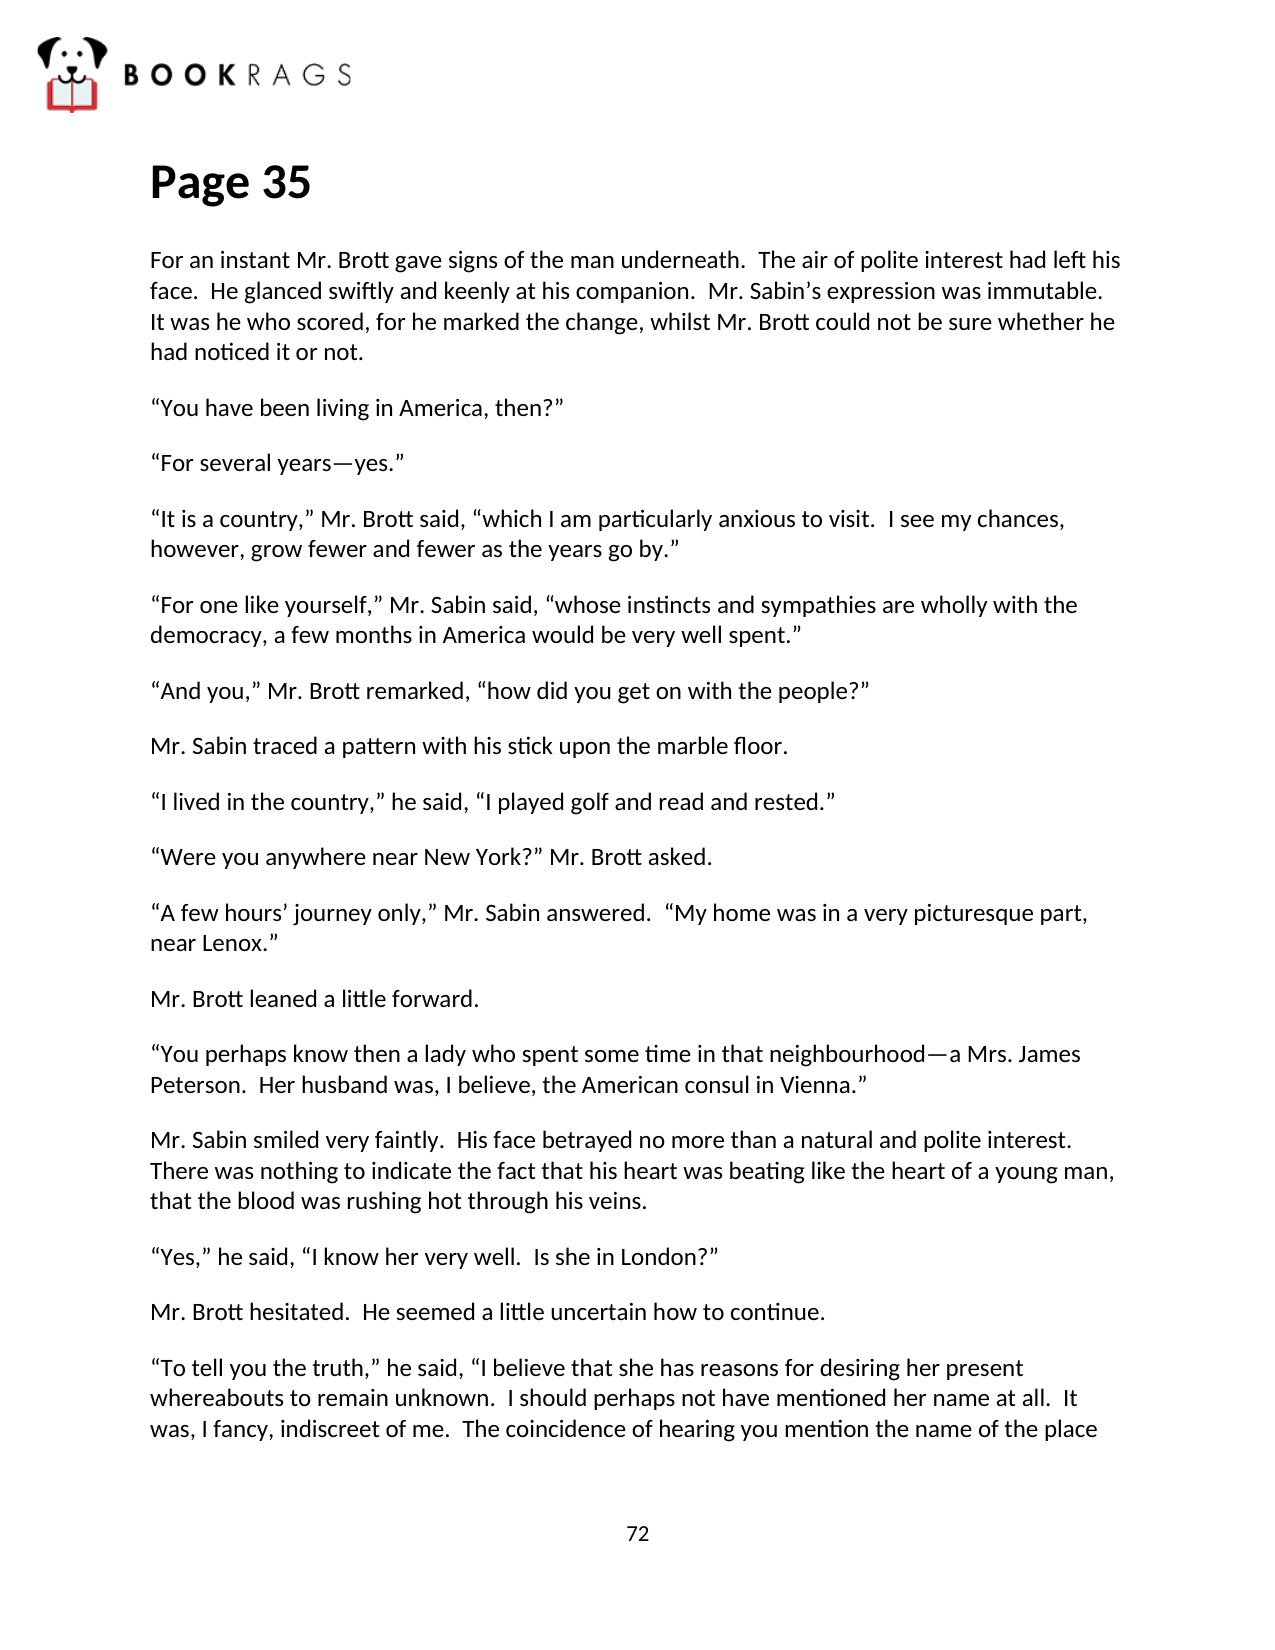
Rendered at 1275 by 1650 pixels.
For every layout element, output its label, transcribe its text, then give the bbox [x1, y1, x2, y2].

text “You perhaps know then a lady who spent some time in that neighbourhood—­a Mrs. James Peterson. Her husband was, I believe, the American consul in Vienna.” [150, 1038, 1125, 1099]
text “I lived in the country,” he said, “I played golf and read and rested.” [150, 786, 1125, 816]
text For an instant Mr. Brott gave signs of the man underneath. The air of polite interest had left his face. He glanced swiftly and keenly at his companion. Mr. Sabin’s expression was immutable. It was he who scored, for he marked the change, whilst Mr. Brott could not be sure whether he had noticed it or not. [150, 244, 1125, 367]
text Mr. Sabin smiled very faintly. His face betrayed no more than a natural and polite interest. There was nothing to indicate the fact that his heart was beating like the heart of a young man, that the blood was rushing hot through his veins. [150, 1124, 1125, 1216]
text Mr. Sabin traced a pattern with his stick upon the marble floor. [150, 730, 1125, 761]
text “For one like yourself,” Mr. Sabin said, “whose instincts and sympathies are wholly with the democracy, a few months in America would be very well spent.” [150, 589, 1125, 650]
text “Were you anywhere near New York?” Mr. Brott asked. [150, 841, 1125, 872]
text “And you,” Mr. Brott remarked, “how did you get on with the people?” [150, 675, 1125, 705]
text “For several years—­yes.” [150, 447, 1125, 478]
text “A few hours’ journey only,” Mr. Sabin answered. “My home was in a very picturesque part, near Lenox.” [150, 897, 1125, 958]
text “It is a country,” Mr. Brott said, “which I am particularly anxious to visit. I see my chances, however, grow fewer and fewer as the years go by.” [150, 503, 1125, 564]
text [150, 1352, 1125, 1444]
text Mr. Brott leaned a little forward. [150, 983, 1125, 1013]
text Mr. Brott hesitated. He seemed a little uncertain how to continue. [150, 1297, 1125, 1327]
text Page 35 [150, 150, 1125, 211]
picture [37, 37, 351, 113]
text “Yes,” he said, “I know her very well. Is she in London?” [150, 1241, 1125, 1272]
text “You have been living in America, then?” [150, 392, 1125, 422]
